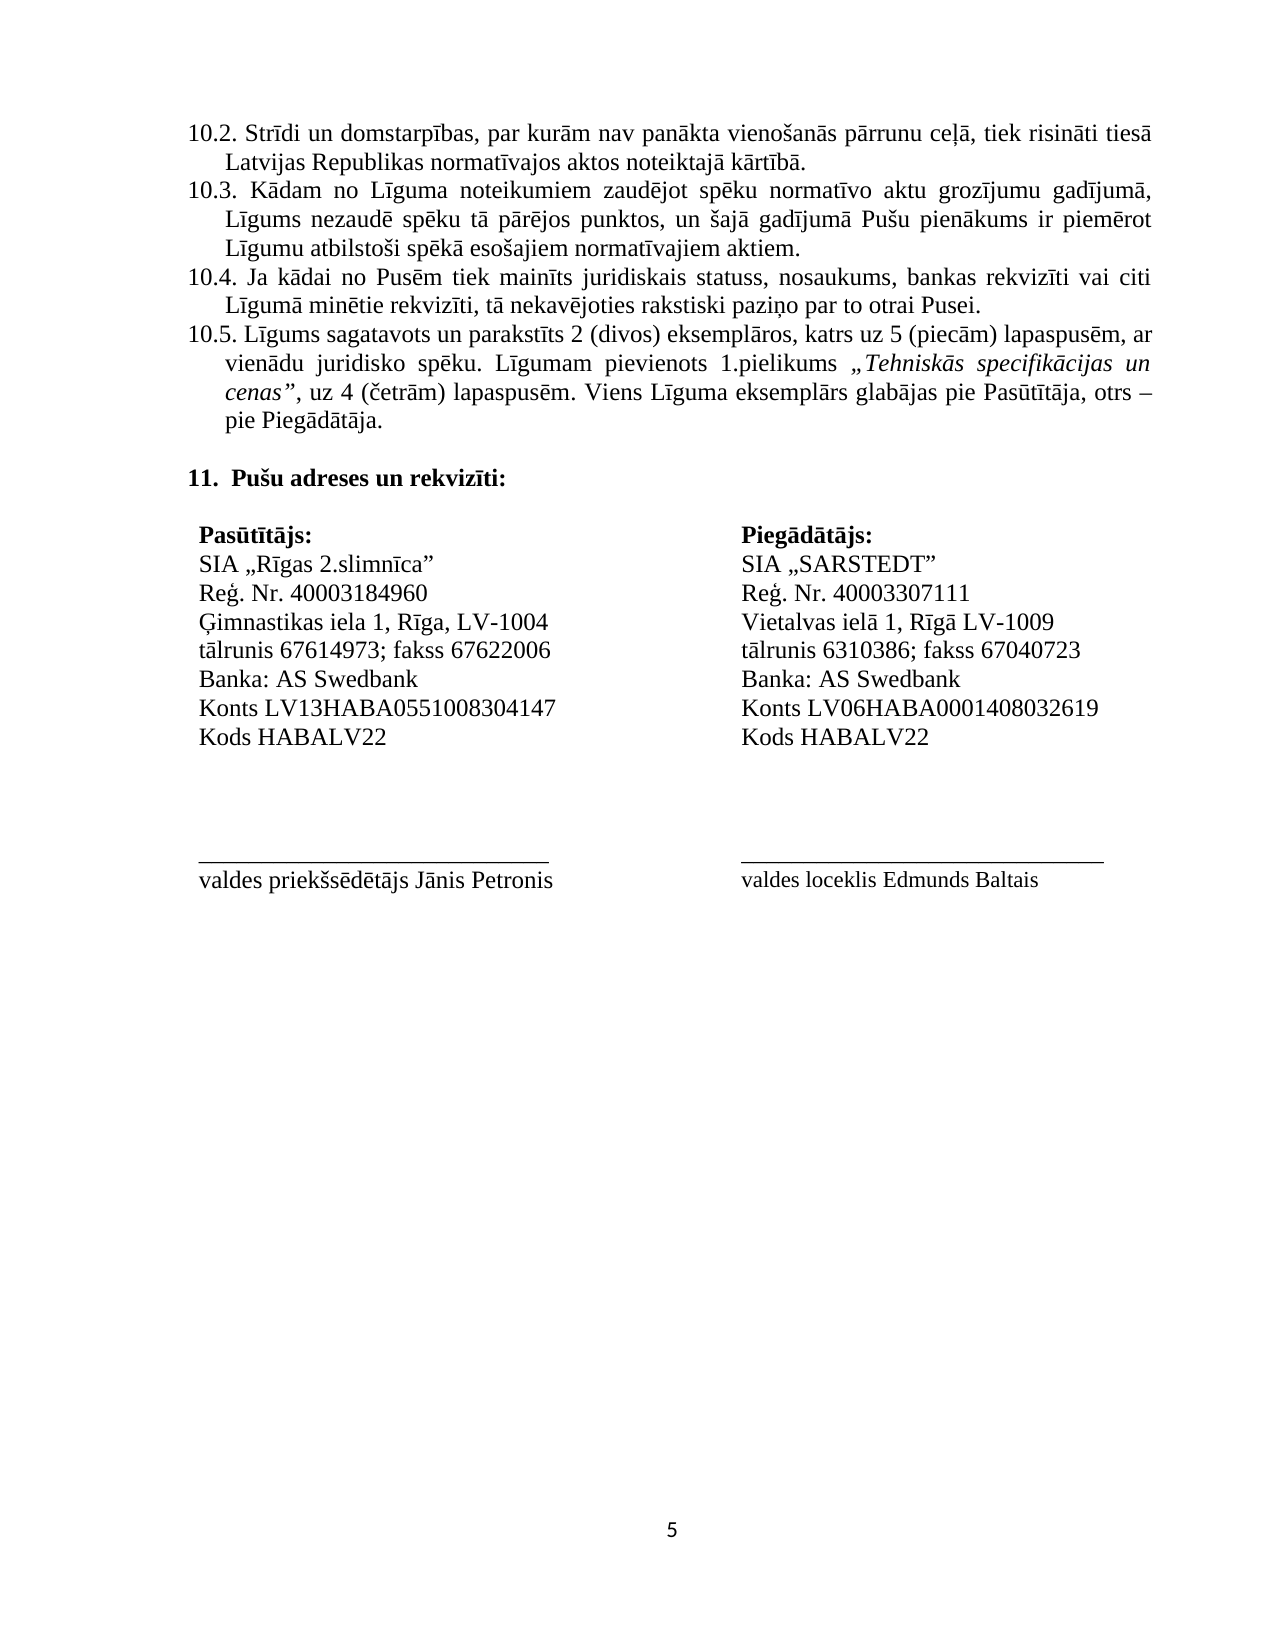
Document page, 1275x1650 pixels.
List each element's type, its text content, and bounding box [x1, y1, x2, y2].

text 10.3. Kādam no Līguma noteikumiem zaudējot spēku normatīvo aktu grozījumu gadījumā, Līgums nezaudē spēku tā pārējos punktos, un šajā gadījumā Pušu pienākums ir piemērot Līgumu atbilstoši spēkā esošajiem normatīvajiem aktiem. [187, 176, 1153, 262]
table_header Pasūtītājs: SIA „Rīgas 2.slimnīca” Reģ. Nr. 40003184960 Ģimnastikas iela 1, Rīga, LV-1004 tālrunis 67614973; fakss 67622006 Banka: AS Swedbank Konts LV13HABA0551008304147 Kods HABALV22 ____________________________ valdes priekšsēdētājs Jānis Petronis [187, 521, 730, 1151]
text 10.2. Strīdi un domstarpības, par kurām nav panākta vienošanās pārrunu ceļā, tiek risināti tiesā Latvijas Republikas normatīvajos aktos noteiktajā kārtībā. [187, 118, 1153, 176]
text 10.4. Ja kādai no Pusēm tiek mainīts juridiskais statuss, nosaukums, bankas rekvizīti vai citi Līgumā minētie rekvizīti, tā nekavējoties rakstiski paziņo par to otrai Pusei. [187, 262, 1153, 319]
text 10.5. Līgums sagatavots un parakstīts 2 (divos) eksemplāros, katrs uz 5 (piecām) lapaspusēm, ar vienādu juridisko spēku. Līgumam pievienots 1.pielikums „Tehniskās specifikācijas un cenas”, uz 4 (četrām) lapaspusēm. Viens Līguma eksemplārs glabājas pie Pasūtītāja, otrs – pie Piegādātāja. [187, 319, 1153, 434]
text 11. Pušu adreses un rekvizīti: [187, 463, 1210, 492]
table_header Piegādātājs: SIA „SARSTEDT” Reģ. Nr. 40003307111 Vietalvas ielā 1, Rīgā LV-1009 tālrunis 6310386; fakss 67040723 Banka: AS Swedbank Konts LV06HABA0001408032619 Kods HABALV22 _____________________________ valdes loceklis Edmunds Baltais [730, 521, 1275, 1151]
